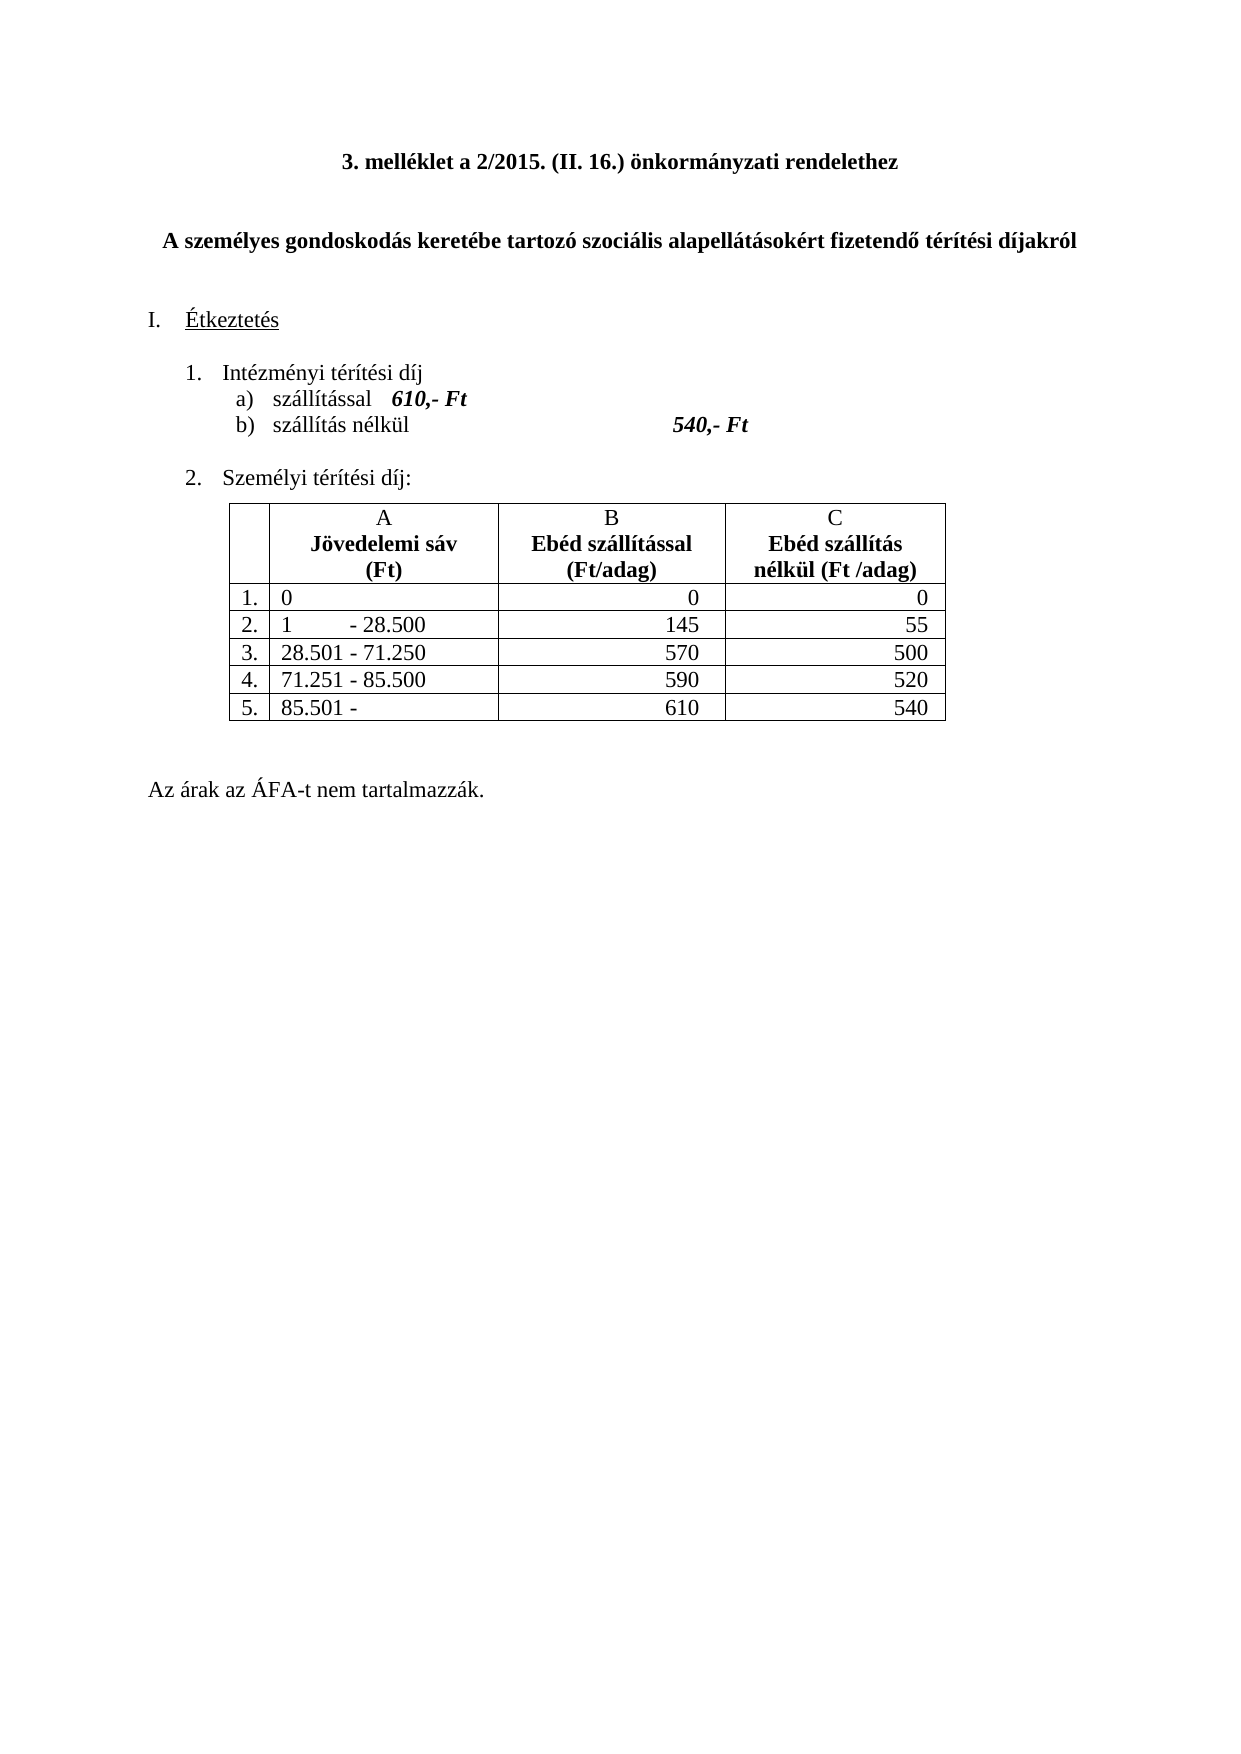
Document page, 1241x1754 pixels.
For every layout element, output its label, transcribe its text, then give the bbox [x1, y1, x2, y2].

table_cell 2. [230, 611, 269, 638]
table_header B Ebéd szállítással (Ft/adag) [499, 504, 725, 583]
text Az árak az ÁFA-t nem tartalmazzák. [148, 776, 1092, 802]
table_cell 55 [726, 611, 945, 638]
table_cell 3. [230, 639, 269, 665]
table_cell 4. [230, 666, 269, 692]
text 3. melléklet a 2/2015. (II. 16.) önkormányzati rendelethez [148, 148, 1092, 174]
table_cell 0 [726, 584, 945, 610]
table_cell 500 [726, 639, 945, 665]
list Személyi térítési díj: [185, 464, 1092, 490]
table_cell 520 [726, 666, 945, 692]
list szállítás nélkül 540,- Ft [236, 411, 1092, 438]
table_cell 1. [230, 584, 269, 610]
table_cell 590 [499, 666, 725, 692]
list szállítással 610,- Ft [236, 385, 1092, 411]
table_header C Ebéd szállítás nélkül (Ft /adag) [726, 504, 945, 583]
table_cell 0 [499, 584, 725, 610]
table_cell 28.501 - 71.250 [270, 639, 498, 665]
table_cell 145 [499, 611, 725, 638]
table_header [230, 504, 269, 583]
table_cell 570 [499, 639, 725, 665]
table_cell 5. [230, 694, 269, 720]
table_cell 610 [499, 694, 725, 720]
table_cell 71.251 - 85.500 [270, 666, 498, 692]
table_cell 0 [270, 584, 498, 610]
table_cell 540 [726, 694, 945, 720]
table_cell 1 - 28.500 [270, 611, 498, 638]
table_cell 85.501 - [270, 694, 498, 720]
list Intézményi térítési díj [185, 358, 1092, 385]
table_header A Jövedelemi sáv (Ft) [270, 504, 498, 583]
list Étkeztetés [148, 306, 1092, 332]
text A személyes gondoskodás keretébe tartozó szociális alapellátásokért fizetendő térítési díjakról [148, 227, 1092, 253]
